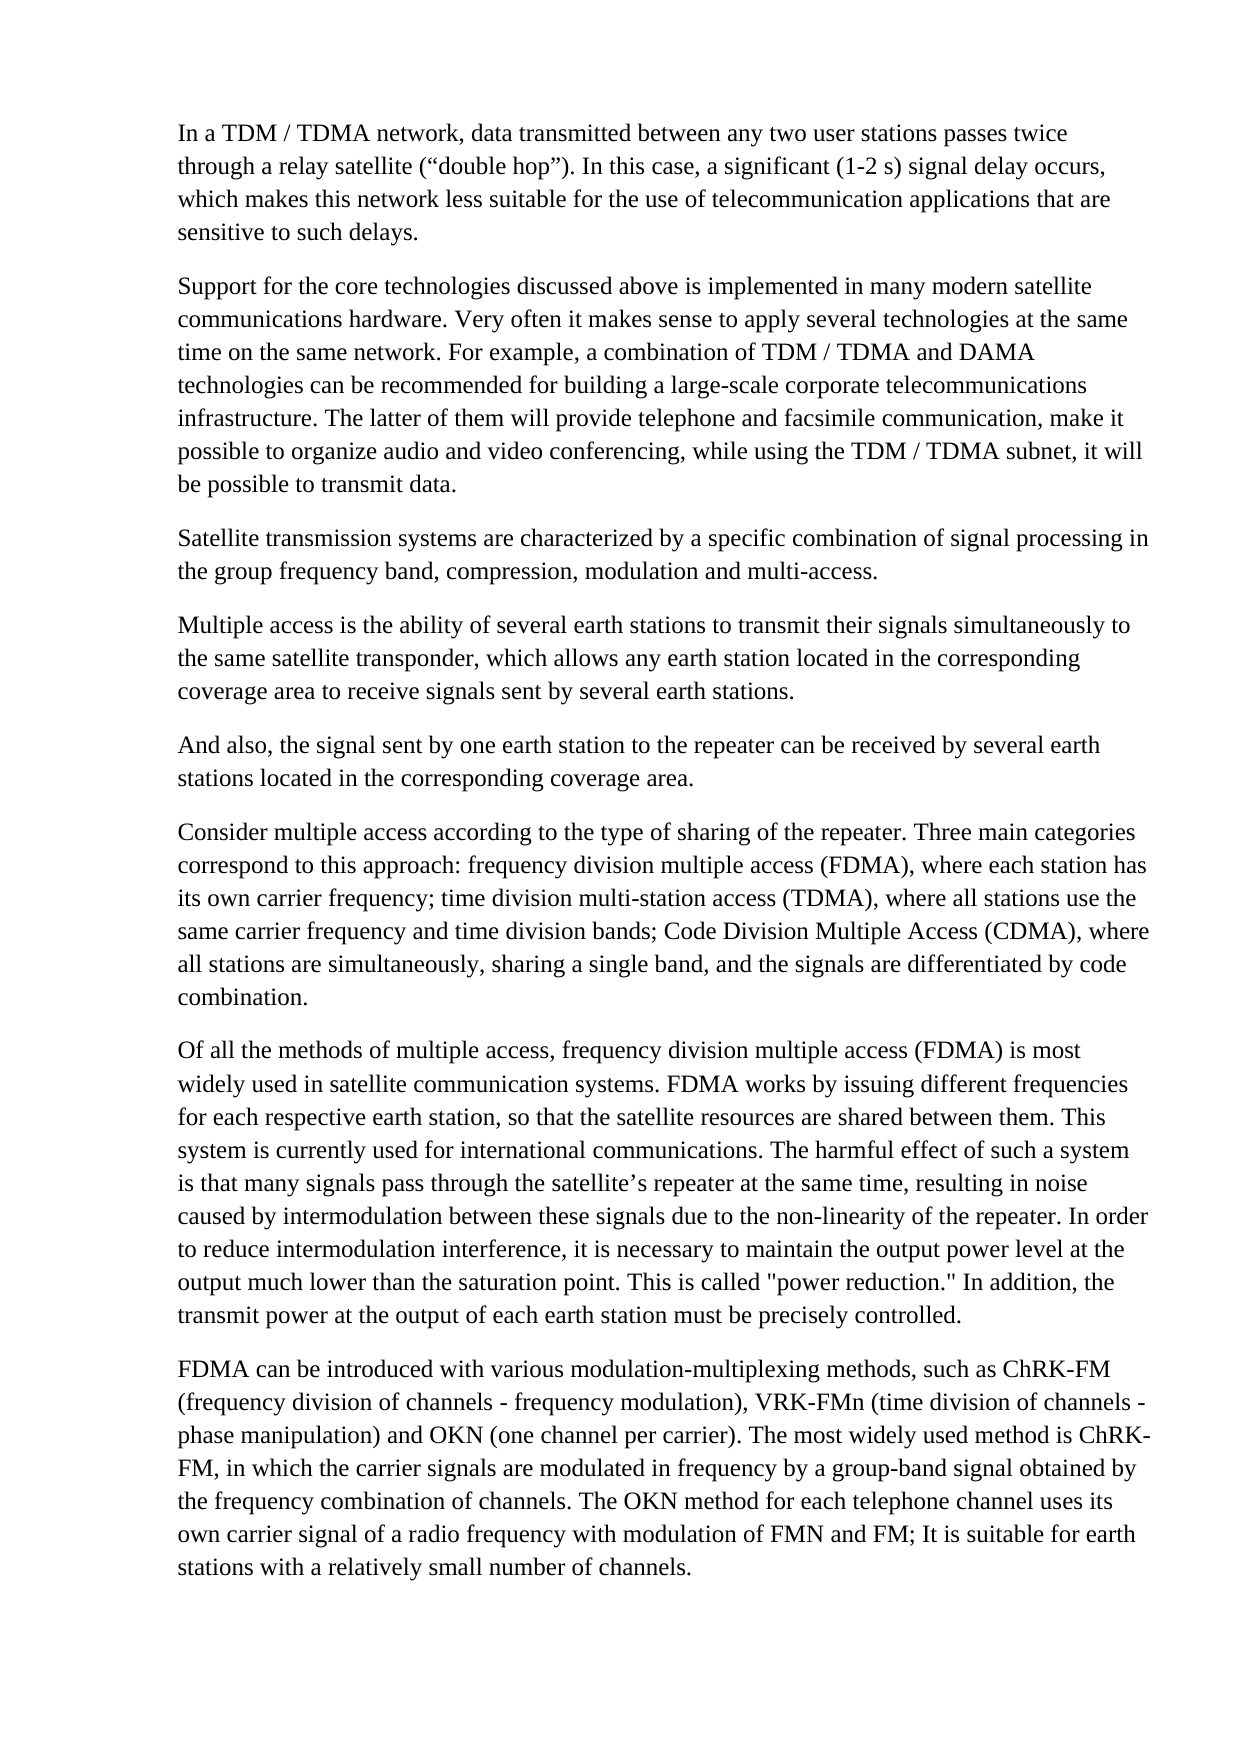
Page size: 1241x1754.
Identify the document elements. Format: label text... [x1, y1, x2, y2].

text Of all the methods of multiple access, frequency division multiple access (FDMA) is most widely used in satellite communication systems. FDMA works by issuing different frequencies for each respective earth station, so that the satellite resources are shared between them. This system is currently used for international communications. The harmful effect of such a system is that many signals pass through the satellite’s repeater at the same time, resulting in noise caused by intermodulation between these signals due to the non-linearity of the repeater. In order to reduce intermodulation interference, it is necessary to maintain the output power level at the output much lower than the saturation point. This is called "power reduction." In addition, the transmit power at the output of each earth station must be precisely controlled. [177, 1036, 1152, 1328]
text Consider multiple access according to the type of sharing of the repeater. Three main categories correspond to this approach: frequency division multiple access (FDMA), where each station has its own carrier frequency; time division multi-station access (TDMA), where all stations use the same carrier frequency and time division bands; Code Division Multiple Access (CDMA), where all stations are simultaneously, sharing a single band, and the signals are differentiated by code combination. [177, 817, 1152, 1011]
text And also, the signal sent by one earth station to the repeater can be received by several earth stations located in the corresponding coverage area. [177, 730, 1152, 792]
text Satellite transmission systems are characterized by a specific combination of signal processing in the group frequency band, compression, modulation and multi-access. [177, 523, 1152, 585]
text Multiple access is the ability of several earth stations to transmit their signals simultaneously to the same satellite transponder, which allows any earth station located in the corresponding coverage area to receive signals sent by several earth stations. [177, 610, 1152, 705]
text In a TDM / TDMA network, data transmitted between any two user stations passes twice through a relay satellite (“double hop”). In this case, a significant (1-2 s) signal delay occurs, which makes this network less suitable for the use of telecommunication applications that are sensitive to such delays. [177, 118, 1152, 246]
text Support for the core technologies discussed above is implemented in many modern satellite communications hardware. Very often it makes sense to apply several technologies at the same time on the same network. For example, a combination of TDM / TDMA and DAMA technologies can be recommended for building a large-scale corporate telecommunications infrastructure. The latter of them will provide telephone and facsimile communication, make it possible to organize audio and video conferencing, while using the TDM / TDMA subnet, it will be possible to transmit data. [177, 271, 1152, 498]
text FDMA can be introduced with various modulation-multiplexing methods, such as ChRK-FM (frequency division of channels - frequency modulation), VRK-FMn (time division of channels - phase manipulation) and OKN (one channel per carrier). The most widely used method is ChRK-FM, in which the carrier signals are modulated in frequency by a group-band signal obtained by the frequency combination of channels. The OKN method for each telephone channel uses its own carrier signal of a radio frequency with modulation of FMN and FM; It is suitable for earth stations with a relatively small number of channels. [177, 1354, 1152, 1581]
